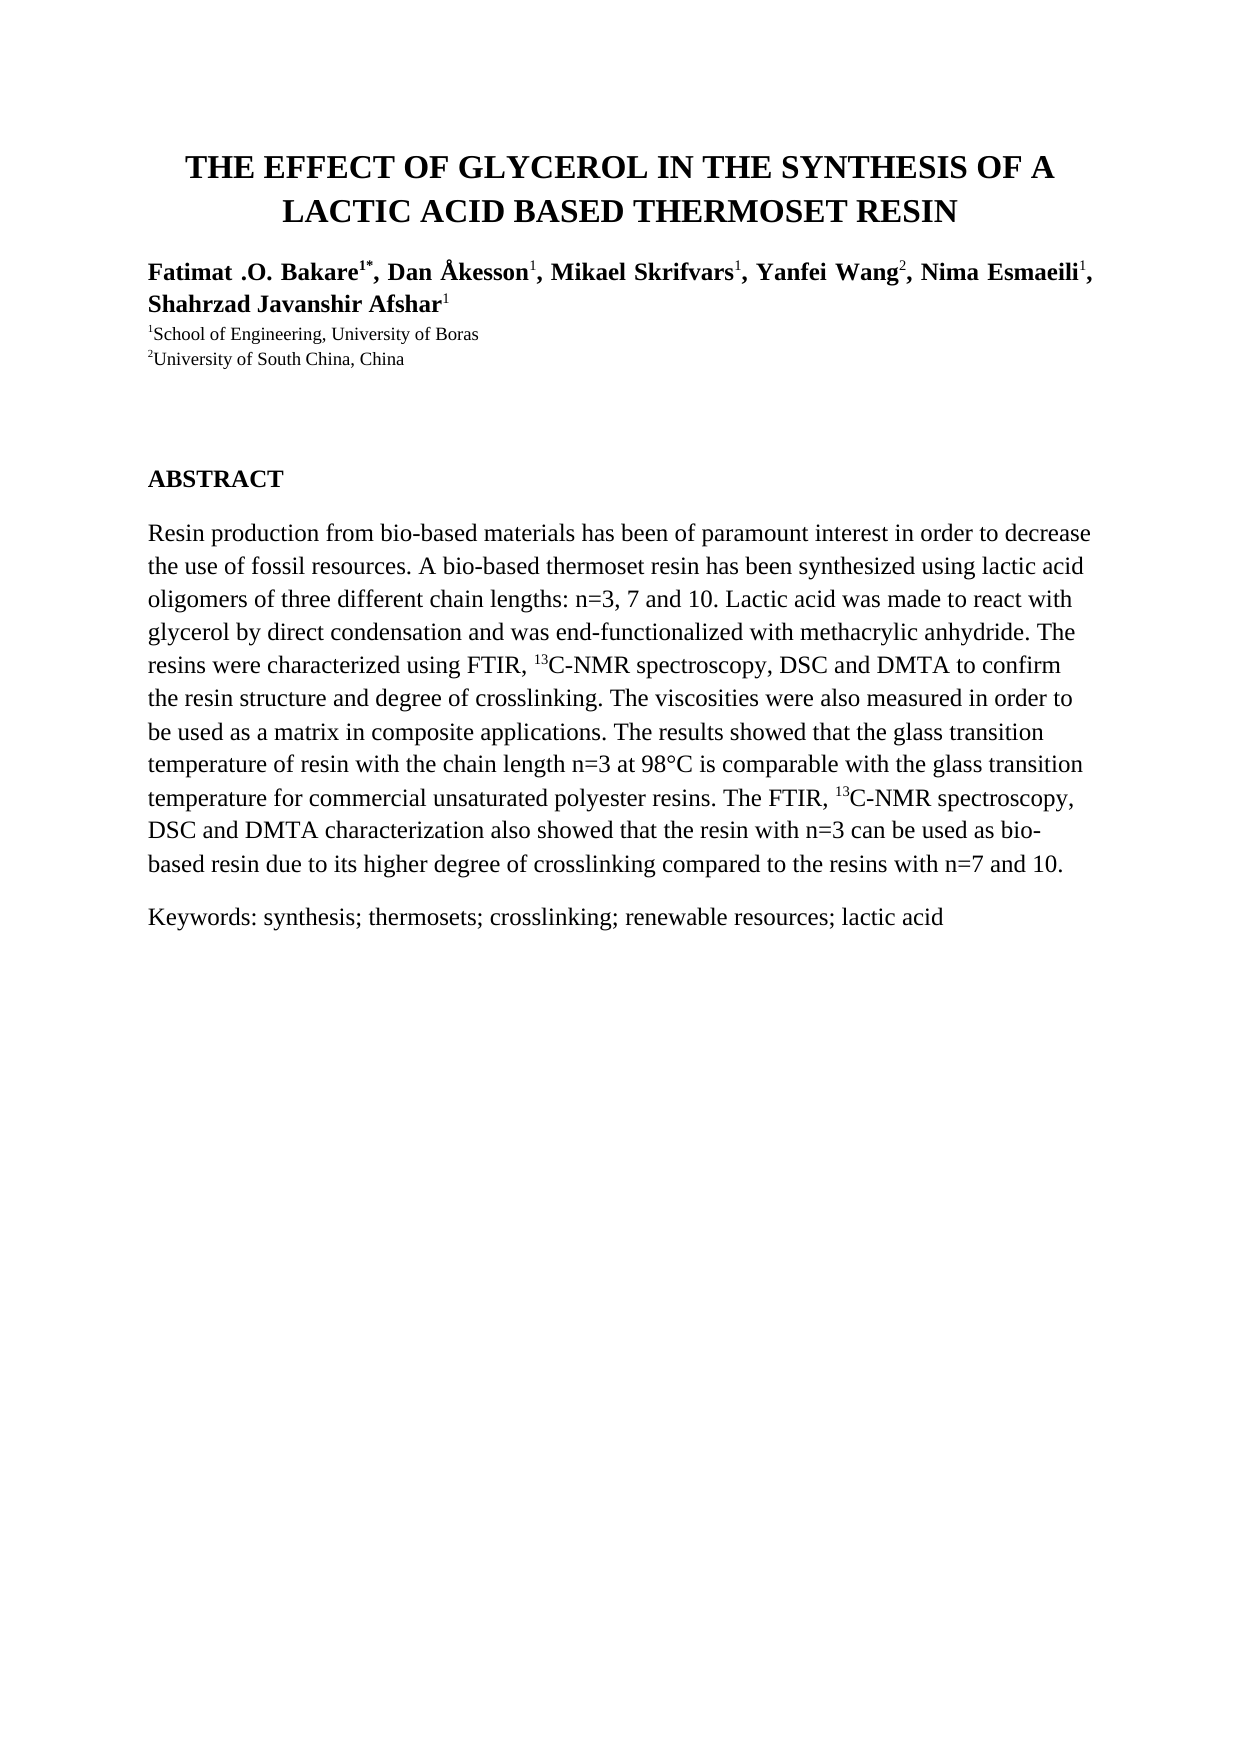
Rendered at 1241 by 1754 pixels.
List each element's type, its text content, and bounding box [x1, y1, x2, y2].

text THE EFFECT OF GLYCEROL IN THE SYNTHESIS OF A LACTIC ACID BASED THERMOSET RESIN [148, 148, 1093, 230]
text Resin production from bio-based materials has been of paramount interest in order to decrease the use of fossil resources. A bio-based thermoset resin has been synthesized using lactic acid oligomers of three different chain lengths: n=3, 7 and 10. Lactic acid was made to react with glycerol by direct condensation and was end-functionalized with methacrylic anhydride. The resins were characterized using FTIR, 13C-NMR spectroscopy, DSC and DMTA to confirm the resin structure and degree of crosslinking. The viscosities were also measured in order to be used as a matrix in composite applications. The results showed that the glass transition temperature of resin with the chain length n=3 at 98°C is comparable with the glass transition temperature for commercial unsaturated polyester resins. The FTIR, 13C-NMR spectroscopy, DSC and DMTA characterization also showed that the resin with n=3 can be used as bio-based resin due to its higher degree of crosslinking compared to the resins with n=7 and 10. [148, 518, 1093, 877]
text 2University of South China, China [148, 347, 1093, 369]
text ABSTRACT [148, 464, 1093, 493]
text Keywords: synthesis; thermosets; crosslinking; renewable resources; lactic acid [148, 902, 1093, 931]
text Fatimat .O. Bakare1*, Dan Åkesson1, Mikael Skrifvars1, Yanfei Wang2, Nima Esmaeili1, Shahrzad Javanshir Afshar1 [148, 257, 1093, 318]
text 1School of Engineering, University of Boras [148, 323, 1093, 344]
